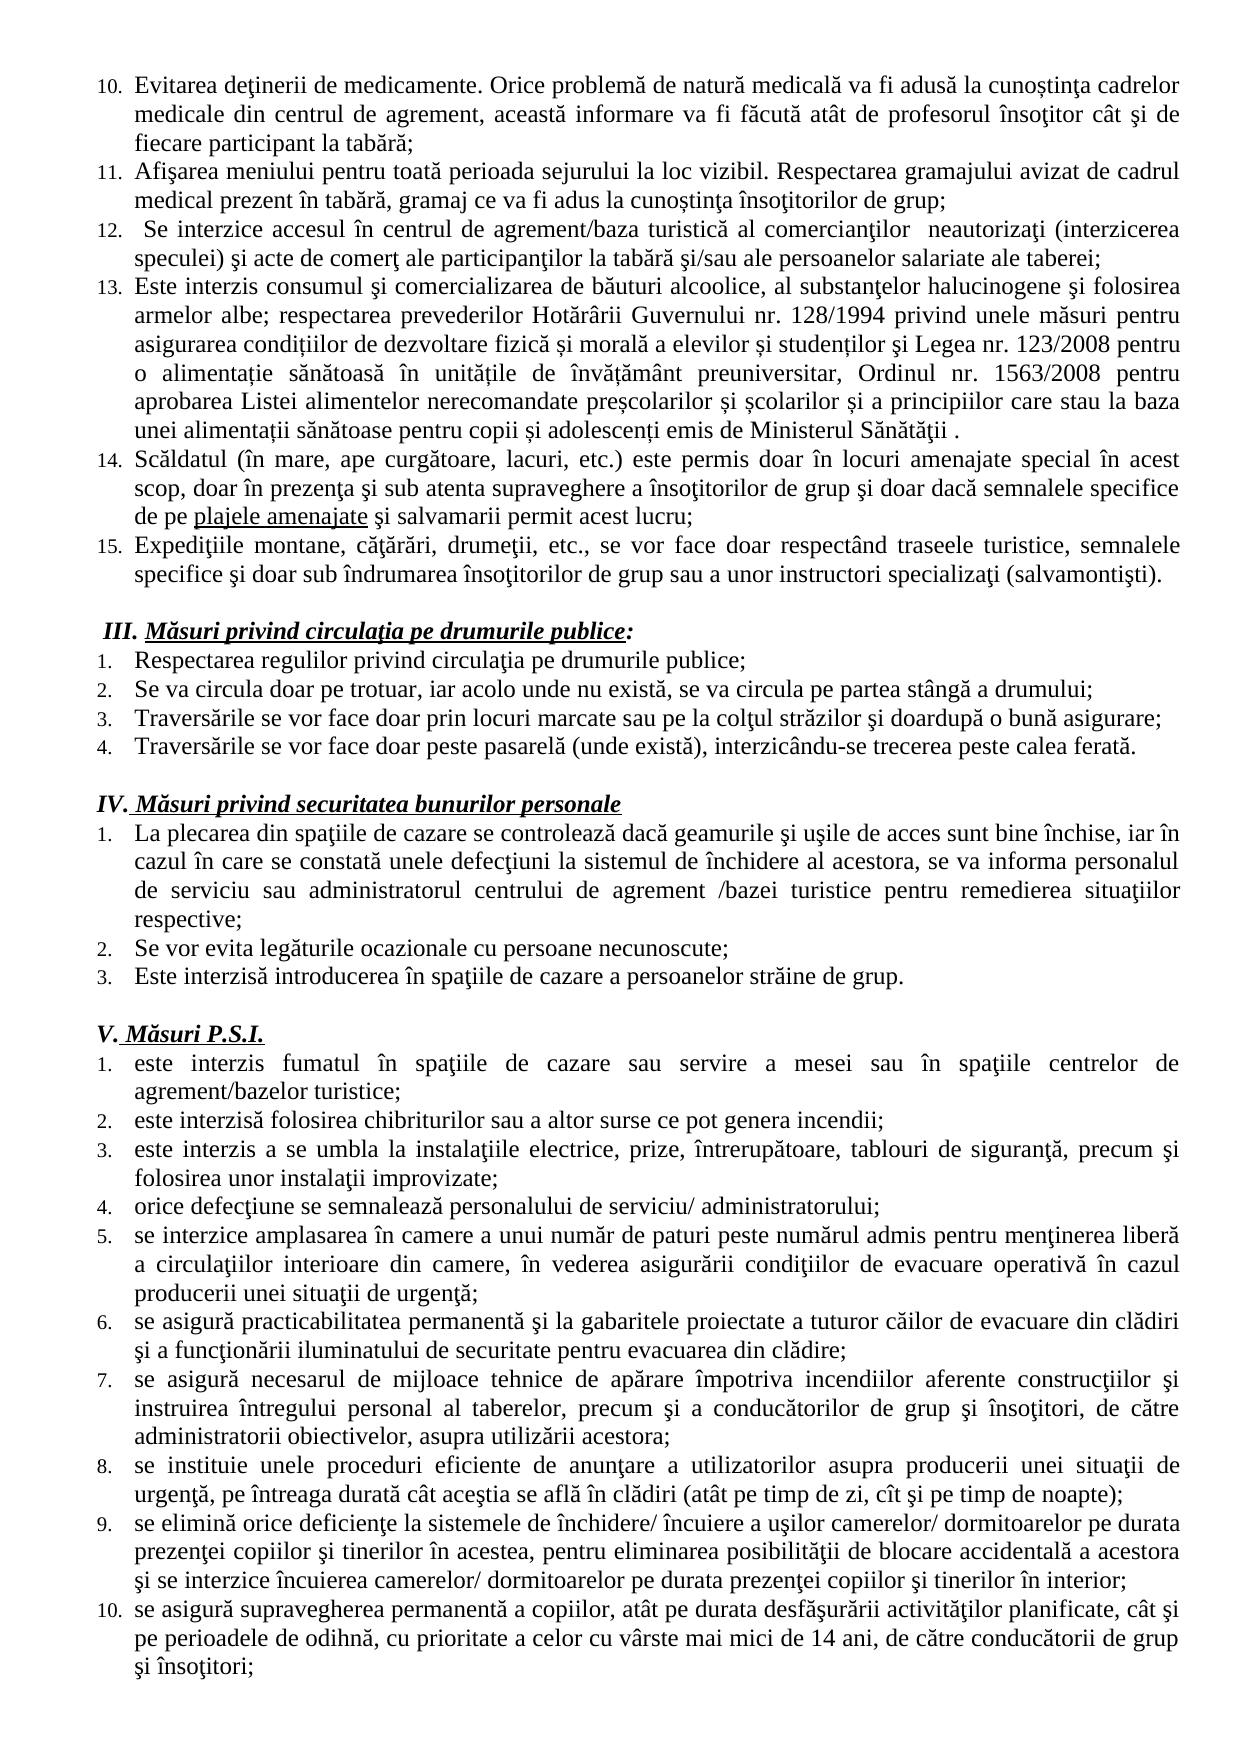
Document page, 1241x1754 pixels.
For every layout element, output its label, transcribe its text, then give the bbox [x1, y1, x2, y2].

list se elimină orice deficienţe la sistemele de închidere/ încuiere a uşilor camerelor/ dormitoarelor pe durata prezenţei copiilor şi tinerilor în acestea, pentru eliminarea posibilităţii de blocare accidentală a acestora şi se interzice încuierea camerelor/ dormitoarelor pe durata prezenţei copiilor şi tinerilor în interior; [97, 1508, 1181, 1594]
list Respectarea regulilor privind circulaţia pe drumurile publice; [97, 645, 1181, 674]
text V. Măsuri P.S.I. [59, 1019, 1181, 1048]
list se asigură supravegherea permanentă a copiilor, atât pe durata desfăşurării activităţilor planificate, cât şi pe perioadele de odihnă, cu prioritate a celor cu vârste mai mici de 14 ani, de către conducătorii de grup şi însoţitori; [97, 1594, 1181, 1680]
list se asigură necesarul de mijloace tehnice de apărare împotriva incendiilor aferente construcţiilor şi instruirea întregului personal al taberelor, precum şi a conducătorilor de grup şi însoţitori, de către administratorii obiectivelor, asupra utilizării acestora; [97, 1364, 1181, 1450]
list Traversările se vor face doar prin locuri marcate sau pe la colţul străzilor şi doardupă o bună asigurare; [97, 703, 1181, 731]
list Expediţiile montane, căţărări, drumeţii, etc., se vor face doar respectând traseele turistice, semnalele specifice şi doar sub îndrumarea însoţitorilor de grup sau a unor instructori specializaţi (salvamontişti). [97, 530, 1181, 588]
list este interzisă folosirea chibriturilor sau a altor surse ce pot genera incendii; [97, 1105, 1181, 1134]
list Se vor evita legăturile ocazionale cu persoane necunoscute; [97, 933, 1181, 961]
list Scăldatul (în mare, ape curgătoare, lacuri, etc.) este permis doar în locuri amenajate special în acest scop, doar în prezenţa şi sub atenta supraveghere a însoţitorilor de grup şi doar dacă semnalele specifice de pe plajele amenajate şi salvamarii permit acest lucru; [97, 444, 1181, 530]
list Este interzisă introducerea în spaţiile de cazare a persoanelor străine de grup. [97, 961, 1181, 990]
list este interzis fumatul în spaţiile de cazare sau servire a mesei sau în spaţiile centrelor de agrement/bazelor turistice; [97, 1048, 1181, 1105]
list Evitarea deţinerii de medicamente. Orice problemă de natură medicală va fi adusă la cunoștinţa cadrelor medicale din centrul de agrement, această informare va fi făcută atât de profesorul însoţitor cât şi de fiecare participant la tabără; [97, 70, 1181, 156]
list Se interzice accesul în centrul de agrement/baza turistică al comercianţilor neautorizaţi (interzicerea speculei) şi acte de comerţ ale participanţilor la tabără şi/sau ale persoanelor salariate ale taberei; [97, 214, 1181, 271]
list Traversările se vor face doar peste pasarelă (unde există), interzicându-se trecerea peste calea ferată. [97, 731, 1181, 760]
text IV. Măsuri privind securitatea bunurilor personale [59, 789, 1181, 818]
list Este interzis consumul şi comercializarea de băuturi alcoolice, al substanţelor halucinogene şi folosirea armelor albe; respectarea prevederilor Hotărârii Guvernului nr. 128/1994 privind unele măsuri pentru asigurarea condițiilor de dezvoltare fizică și morală a elevilor și studenților şi Legea nr. 123/2008 pentru o alimentație sănătoasă în unitățile de învățământ preuniversitar, Ordinul nr. 1563/2008 pentru aprobarea Listei alimentelor nerecomandate preșcolarilor și școlarilor și a principiilor care stau la baza unei alimentații sănătoase pentru copii și adolescenți emis de Ministerul Sănătăţii . [97, 271, 1181, 444]
list Afişarea meniului pentru toată perioada sejurului la loc vizibil. Respectarea gramajului avizat de cadrul medical prezent în tabără, gramaj ce va fi adus la cunoștinţa însoţitorilor de grup; [97, 156, 1181, 214]
list orice defecţiune se semnalează personalului de serviciu/ administratorului; [97, 1191, 1181, 1220]
list se instituie unele proceduri eficiente de anunţare a utilizatorilor asupra producerii unei situaţii de urgenţă, pe întreaga durată cât aceştia se află în clădiri (atât pe timp de zi, cît şi pe timp de noapte); [97, 1450, 1181, 1508]
list se asigură practicabilitatea permanentă şi la gabaritele proiectate a tuturor căilor de evacuare din clădiri şi a funcţionării iluminatului de securitate pentru evacuarea din clădire; [97, 1306, 1181, 1364]
list se interzice amplasarea în camere a unui număr de paturi peste numărul admis pentru menţinerea liberă a circulaţiilor interioare din camere, în vederea asigurării condiţiilor de evacuare operativă în cazul producerii unei situaţii de urgenţă; [97, 1220, 1181, 1306]
list La plecarea din spaţiile de cazare se controlează dacă geamurile şi uşile de acces sunt bine închise, iar în cazul în care se constată unele defecţiuni la sistemul de închidere al acestora, se va informa personalul de serviciu sau administratorul centrului de agrement /bazei turistice pentru remedierea situaţiilor respective; [97, 818, 1181, 933]
text III. Măsuri privind circulaţia pe drumurile publice: [59, 616, 1181, 645]
list este interzis a se umbla la instalaţiile electrice, prize, întrerupătoare, tablouri de siguranţă, precum şi folosirea unor instalaţii improvizate; [97, 1134, 1181, 1191]
list Se va circula doar pe trotuar, iar acolo unde nu există, se va circula pe partea stângă a drumului; [97, 674, 1181, 703]
